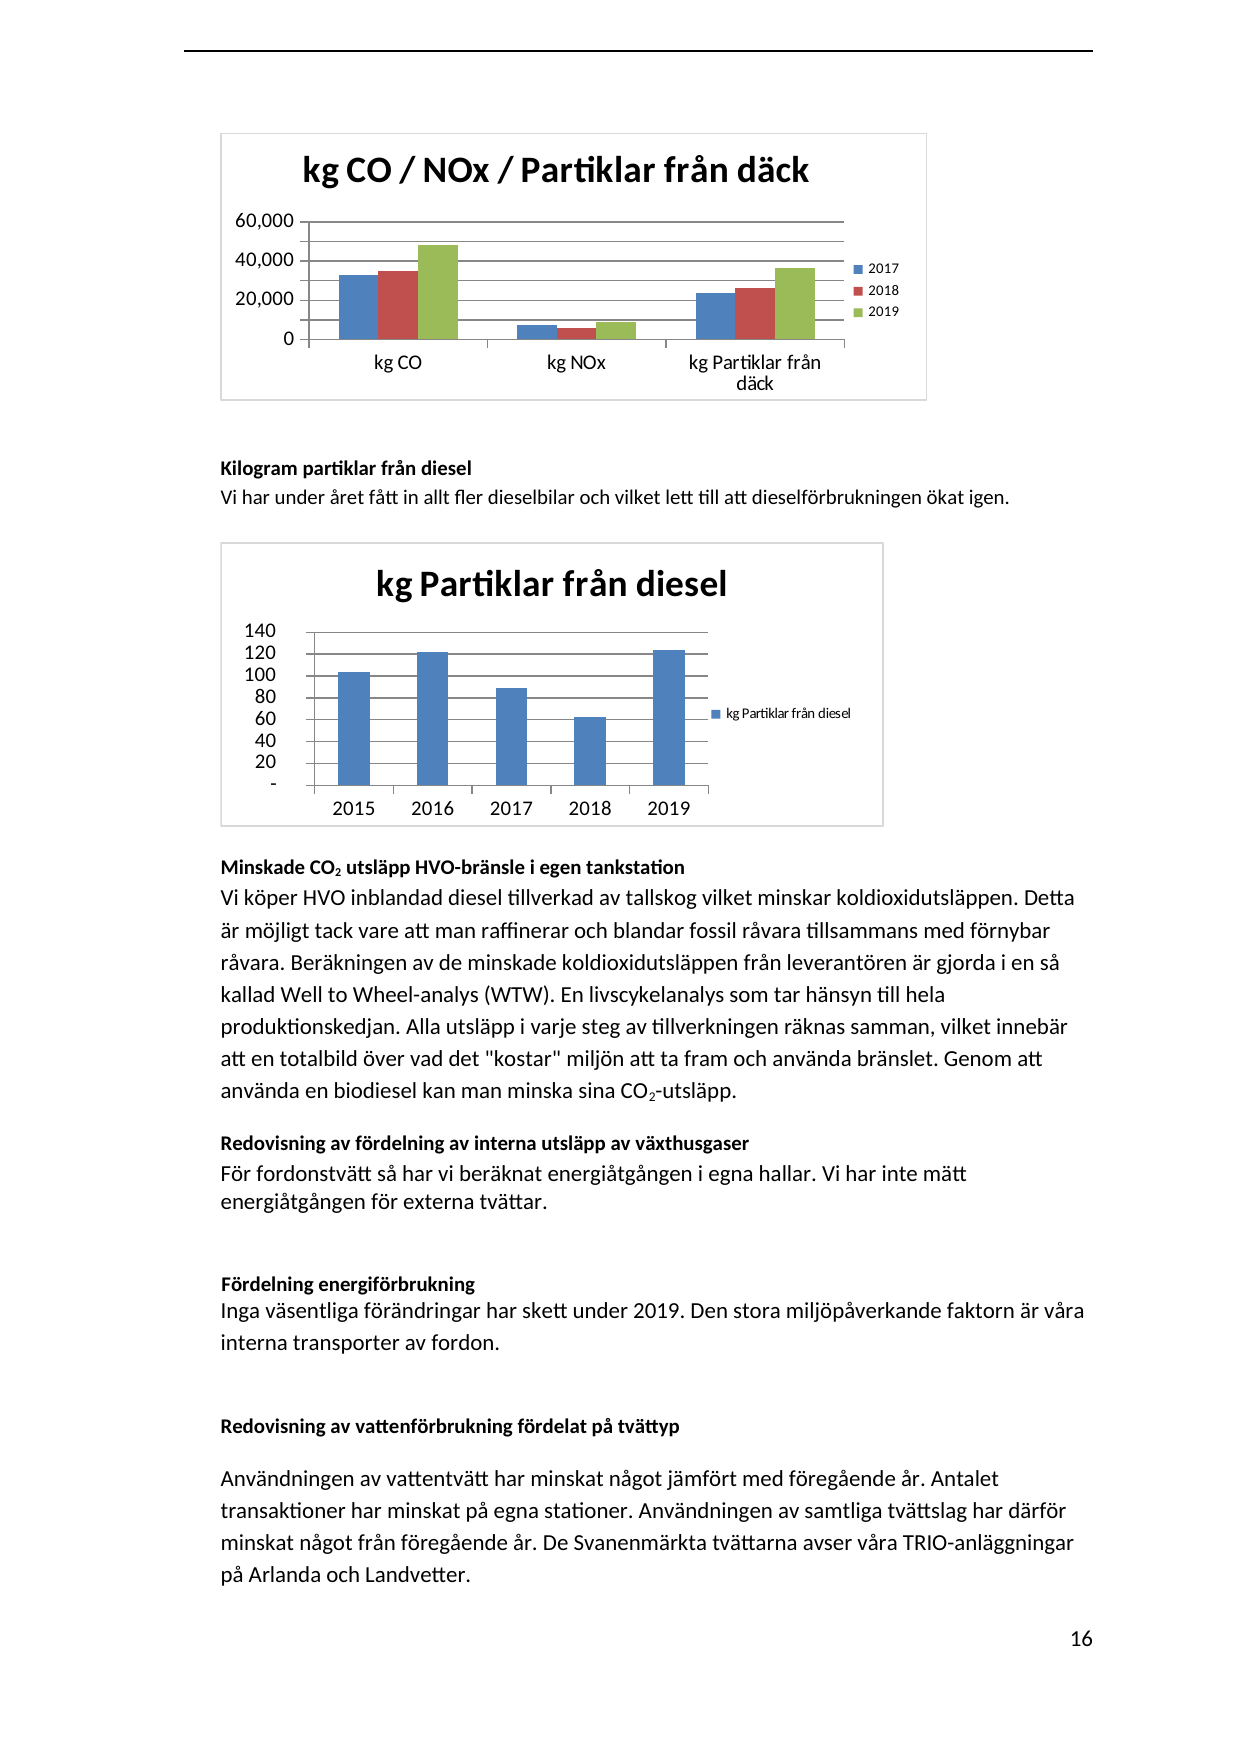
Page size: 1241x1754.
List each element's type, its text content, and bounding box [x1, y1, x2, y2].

text Redovisning av fördelning av interna utsläpp av växthusgaser [220, 1130, 1093, 1155]
text Vi har under året fått in allt fler dieselbilar och vilket lett till att dieselförbrukningen ökat igen. [220, 484, 1093, 509]
text Fördelning energiförbrukning [221, 1271, 1093, 1296]
text Vi köper HVO inblandad diesel tillverkad av tallskog vilket minskar koldioxidutsläppen. Detta är möjligt tack vare att man raffinerar och blandar fossil råvara tillsammans med förnybar råvara. Beräkningen av de minskade koldioxidutsläppen från leverantören är gjorda i en så kallad Well to Wheel-analys (WTW). En livscykelanalys som tar hänsyn till hela produktionskedjan. Alla utsläpp i varje steg av tillverkningen räknas samman, vilket innebär att en totalbild över vad det "kostar" miljön att ta fram och använda bränslet. Genom att använda en biodiesel kan man minska sina CO2-utsläpp. [220, 883, 1093, 1105]
text Redovisning av vattenförbrukning fördelat på tvättyp [184, 1414, 1093, 1439]
text Inga väsentliga förändringar har skett under 2019. Den stora miljöpåverkande faktorn är våra interna transporter av fordon. [220, 1296, 1093, 1357]
text Minskade CO2 utsläpp HVO-bränsle i egen tankstation [220, 854, 1093, 880]
text För fordonstvätt så har vi beräknat energiåtgången i egna hallar. Vi har inte mätt energiåtgången för externa tvättar. [220, 1159, 1093, 1215]
text Användningen av vattentvätt har minskat något jämfört med föregående år. Antalet transaktioner har minskat på egna stationer. Användningen av samtliga tvättslag har därför minskat något från föregående år. De Svanenmärkta tvättarna avser våra TRIO-anläggningar på Arlanda och Landvetter. [220, 1464, 1093, 1588]
text Kilogram partiklar från diesel [220, 455, 1093, 480]
